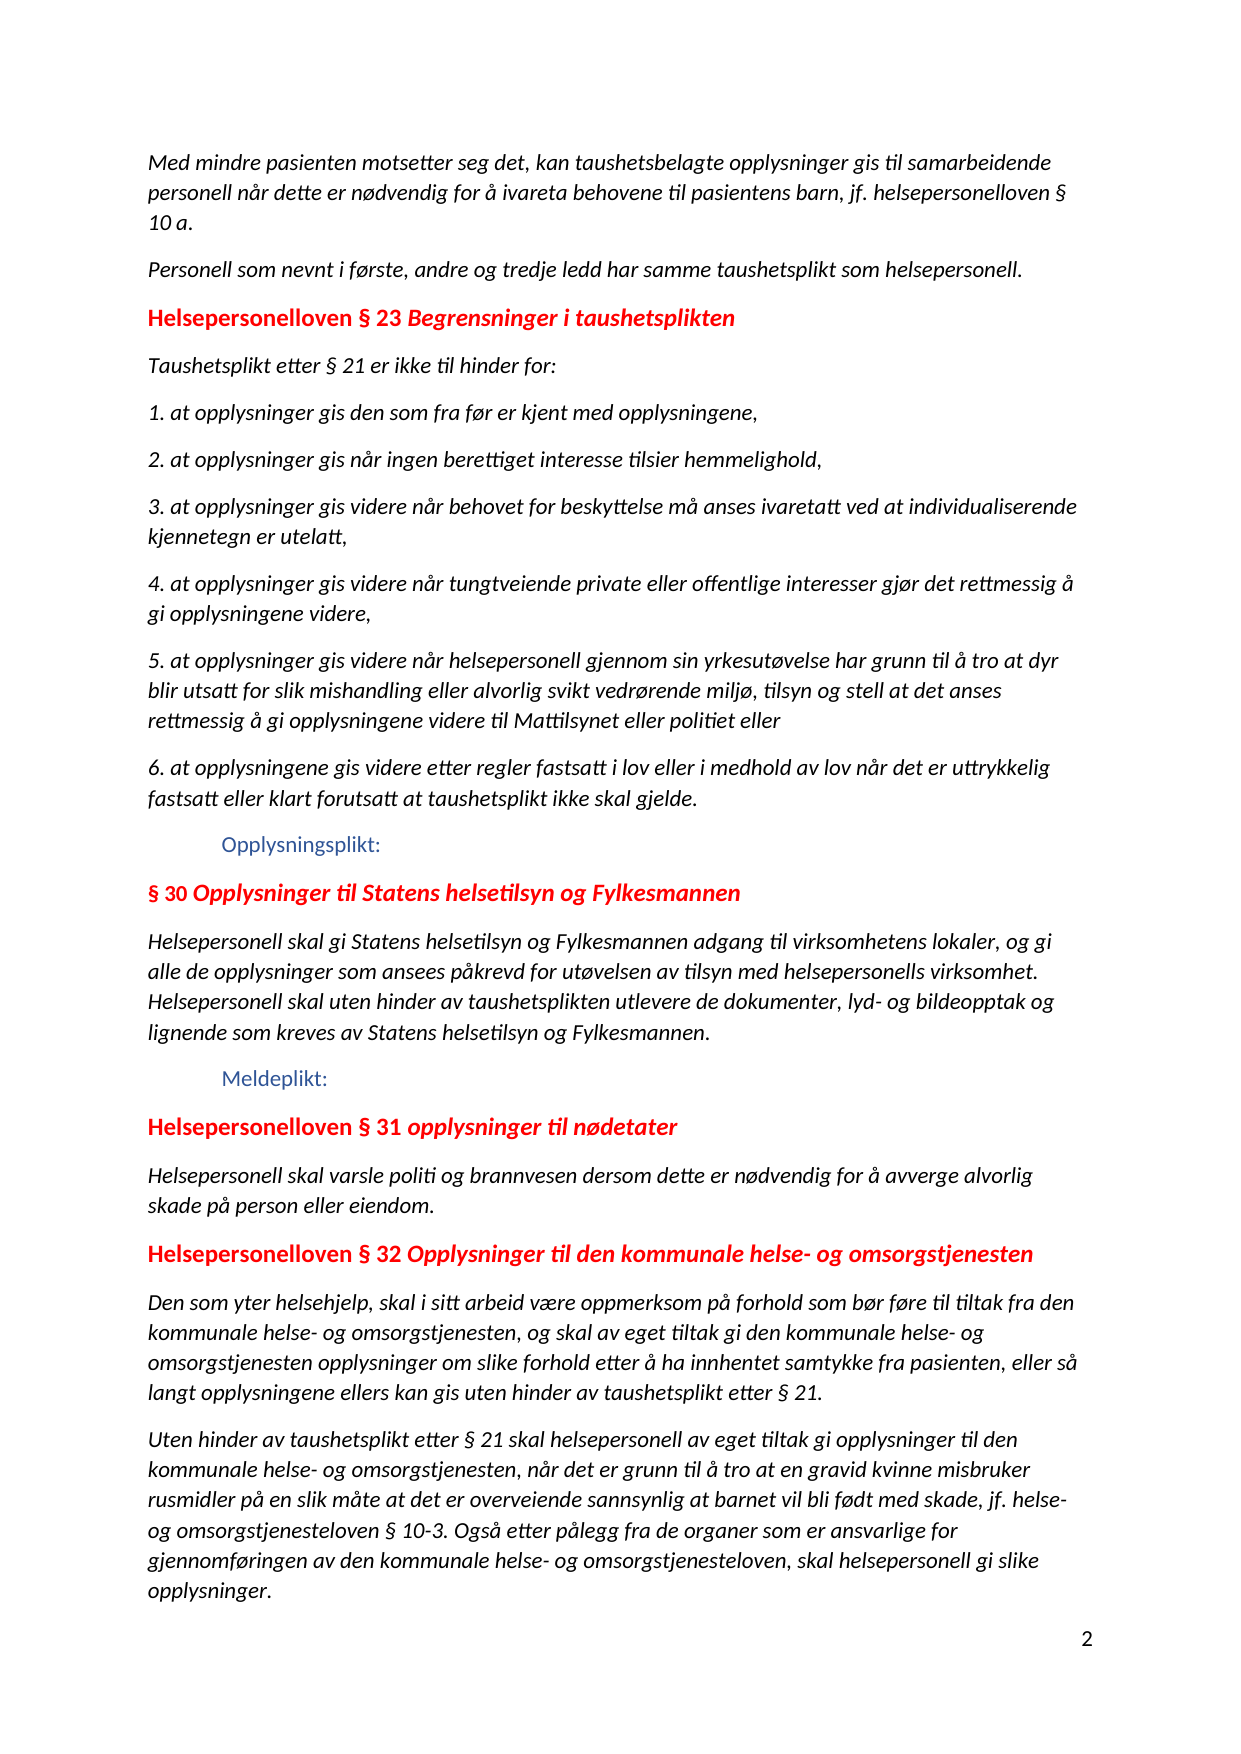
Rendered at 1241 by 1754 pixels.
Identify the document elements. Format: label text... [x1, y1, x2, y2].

text Opplysningsplikt: [221, 831, 1093, 858]
text Meldeplikt: [221, 1064, 1093, 1092]
text 1. at opplysninger gis den som fra før er kjent med opplysningene, [148, 398, 1093, 426]
text Helsepersonelloven § 32 Opplysninger til den kommunale helse- og omsorgstjenesten [148, 1238, 1093, 1268]
text 3. at opplysninger gis videre når behovet for beskyttelse må anses ivaretatt ved at individualiserende kjennetegn er utelatt, [148, 492, 1093, 550]
text Helsepersonelloven § 31 opplysninger til nødetater [148, 1111, 1093, 1142]
text Med mindre pasienten motsetter seg det, kan taushetsbelagte opplysninger gis til samarbeidende personell når dette er nødvendig for å ivareta behovene til pasientens barn, jf. helsepersonelloven § 10 a. [148, 148, 1093, 236]
text 4. at opplysninger gis videre når tungtveiende private eller offentlige interesser gjør det rettmessig å gi opplysningene videre, [148, 569, 1093, 627]
text 5. at opplysninger gis videre når helsepersonell gjennom sin yrkesutøvelse har grunn til å tro at dyr blir utsatt for slik mishandling eller alvorlig svikt vedrørende miljø, tilsyn og stell at det anses rettmessig å gi opplysningene videre til Mattilsynet eller politiet eller [148, 646, 1093, 734]
text 2. at opplysninger gis når ingen berettiget interesse tilsier hemmelighold, [148, 445, 1093, 473]
text Personell som nevnt i første, andre og tredje ledd har samme taushetsplikt som helsepersonell. [148, 255, 1093, 283]
text Helsepersonell skal varsle politi og brannvesen dersom dette er nødvendig for å avverge alvorlig skade på person eller eiendom. [148, 1161, 1093, 1219]
text Helsepersonelloven § 23 Begrensninger i taushetsplikten [148, 302, 1093, 332]
text § 30 Opplysninger til Statens helsetilsyn og Fylkesmannen [148, 877, 1093, 908]
text Uten hinder av taushetsplikt etter § 21 skal helsepersonell av eget tiltak gi opplysninger til den kommunale helse- og omsorgstjenesten, når det er grunn til å tro at en gravid kvinne misbruker rusmidler på en slik måte at det er overveiende sannsynlig at barnet vil bli født med skade, jf. helse- og omsorgstjenesteloven § 10-3. Også etter pålegg fra de organer som er ansvarlige for gjennomføringen av den kommunale helse- og omsorgstjenesteloven, skal helsepersonell gi slike opplysninger. [148, 1425, 1093, 1604]
text 6. at opplysningene gis videre etter regler fastsatt i lov eller i medhold av lov når det er uttrykkelig fastsatt eller klart forutsatt at taushetsplikt ikke skal gjelde. [148, 753, 1093, 812]
text Den som yter helsehjelp, skal i sitt arbeid være oppmerksom på forhold som bør føre til tiltak fra den kommunale helse- og omsorgstjenesten, og skal av eget tiltak gi den kommunale helse- og omsorgstjenesten opplysninger om slike forhold etter å ha innhentet samtykke fra pasienten, eller så langt opplysningene ellers kan gis uten hinder av taushetsplikt etter § 21. [148, 1288, 1093, 1406]
text Helsepersonell skal gi Statens helsetilsyn og Fylkesmannen adgang til virksomhetens lokaler, og gi alle de opplysninger som ansees påkrevd for utøvelsen av tilsyn med helsepersonells virksomhet. Helsepersonell skal uten hinder av taushetsplikten utlevere de dokumenter, lyd- og bildeopptak og lignende som kreves av Statens helsetilsyn og Fylkesmannen. [148, 927, 1093, 1046]
text Taushetsplikt etter § 21 er ikke til hinder for: [148, 351, 1093, 379]
